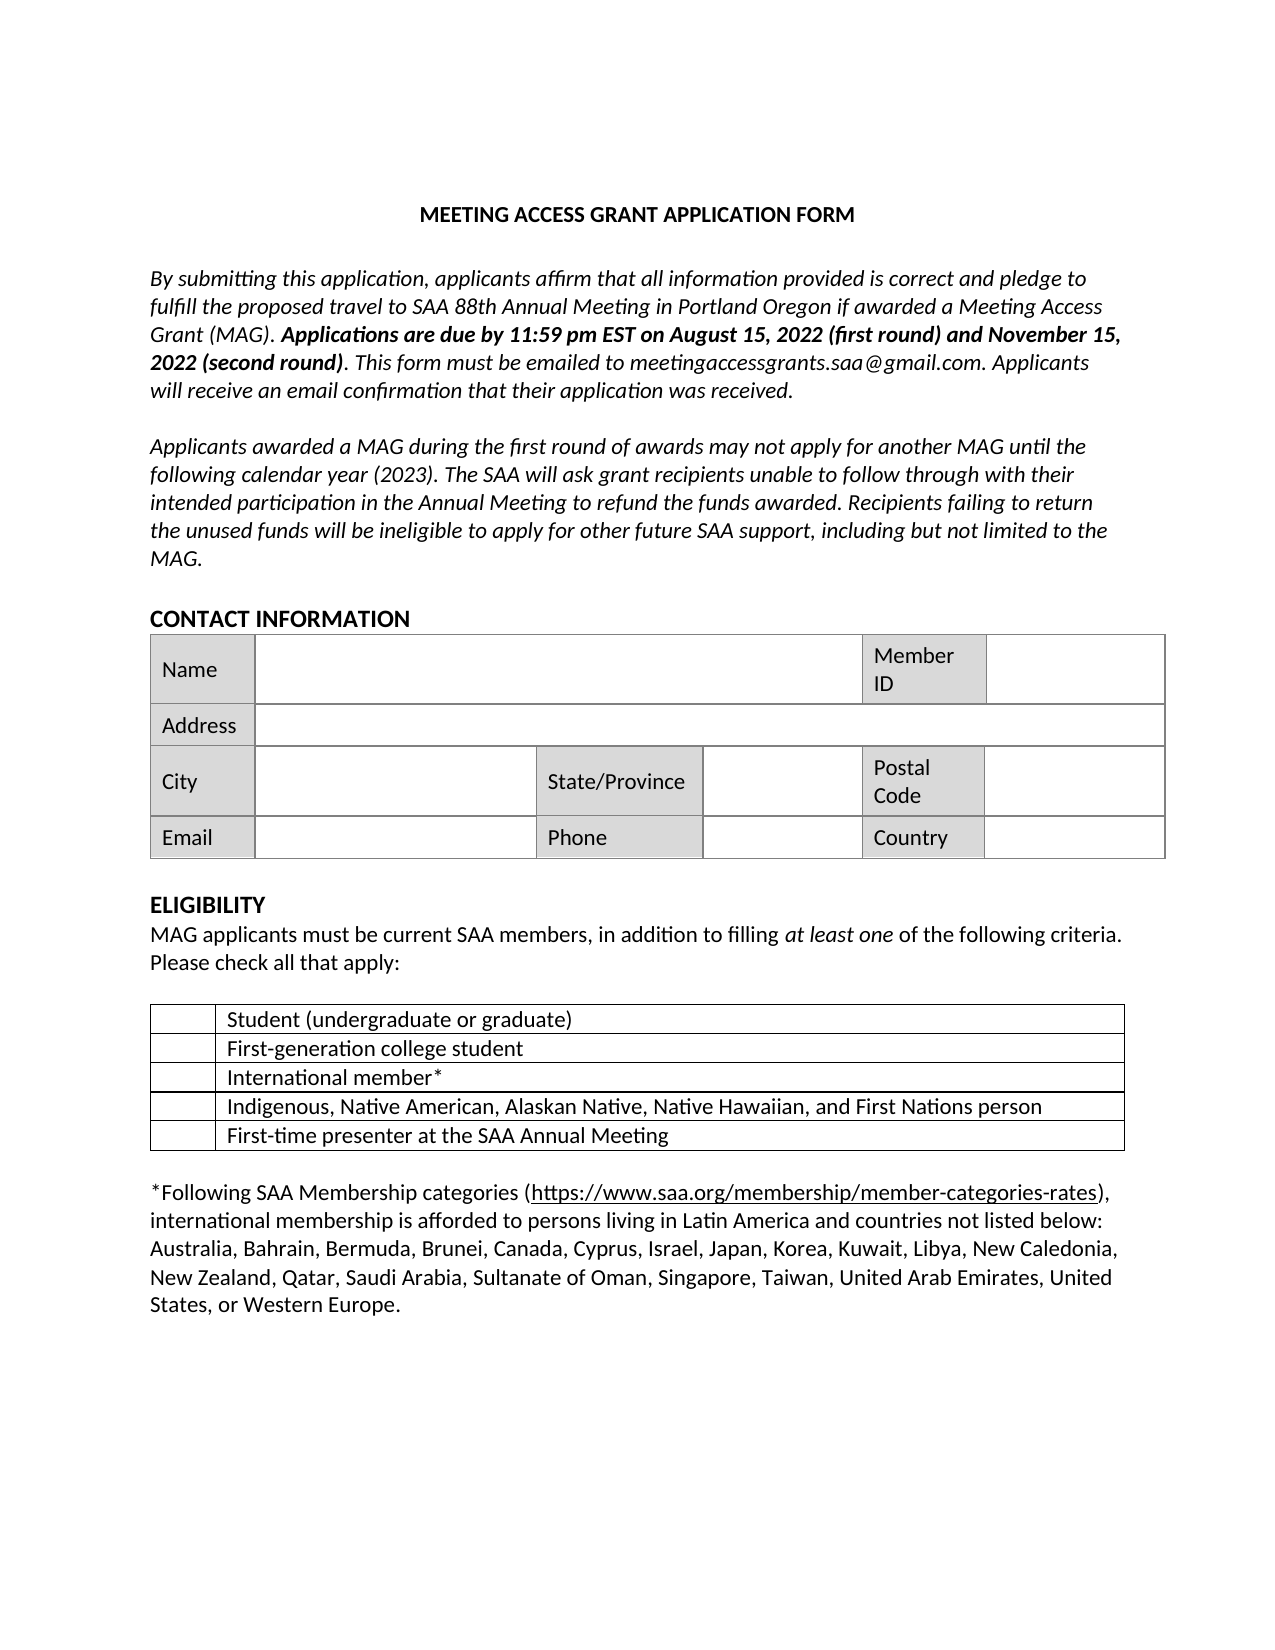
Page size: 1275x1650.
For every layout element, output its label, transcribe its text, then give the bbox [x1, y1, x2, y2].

table_cell [256, 705, 1164, 745]
table_cell International member* [216, 1063, 1124, 1091]
text By submitting this application, applicants affirm that all information provided is correct and pledge to fulfill the proposed travel to SAA 88th Annual Meeting in Portland Oregon if awarded a Meeting Access Grant (MAG). Applications are due by 11:59 pm EST on August 15, 2022 (first round) and November 15, 2022 (second round). This form must be emailed to meetingaccessgrants.saa@gmail.com. Applicants will receive an email confirmation that their application was received. [150, 264, 1125, 404]
table_header [987, 635, 1164, 703]
table_header Student (undergraduate or graduate) [216, 1005, 1124, 1033]
table_cell [151, 1063, 215, 1091]
table_cell [704, 747, 862, 815]
table_header [151, 1005, 215, 1033]
table_cell Indigenous, Native American, Alaskan Native, Native Hawaiian, and First Nations person [216, 1093, 1124, 1120]
table_cell [151, 1093, 215, 1120]
table_cell [985, 817, 1164, 857]
table_cell [151, 1121, 215, 1149]
text ELIGIBILITY [150, 889, 1125, 920]
table_cell Postal Code [863, 747, 984, 815]
table_cell [704, 817, 862, 857]
table_cell Country [863, 817, 984, 857]
table_cell Phone [537, 816, 702, 857]
table_cell [256, 747, 536, 815]
table_cell First-time presenter at the SAA Annual Meeting [216, 1121, 1124, 1149]
table_cell First-generation college student [216, 1034, 1124, 1062]
table_cell [256, 817, 536, 857]
text Applicants awarded a MAG during the first round of awards may not apply for another MAG until the following calendar year (2023). The SAA will ask grant recipients unable to follow through with their intended participation in the Annual Meeting to refund the funds awarded. Recipients failing to return the unused funds will be ineligible to apply for other future SAA support, including but not limited to the MAG. [150, 432, 1125, 573]
table_header Member ID [863, 635, 986, 703]
table_cell Address [151, 704, 254, 745]
text CONTACT INFORMATION [150, 603, 1125, 634]
table_cell State/Province [537, 747, 702, 815]
text *Following SAA Membership categories (https://www.saa.org/membership/member-categories-rates), international membership is afforded to persons living in Latin America and countries not listed below: Australia, Bahrain, Bermuda, Brunei, Canada, Cyprus, Israel, Japan, Korea, Kuwait, Libya, New Caledonia, New Zealand, Qatar, Saudi Arabia, Sultanate of Oman, Singapore, Taiwan, United Arab Emirates, United States, or Western Europe. [150, 1178, 1125, 1319]
table_cell [985, 747, 1164, 815]
table_cell City [151, 746, 254, 815]
table_header Name [151, 635, 254, 703]
table_cell Email [151, 817, 254, 857]
table_header [256, 635, 862, 703]
table_cell [151, 1034, 215, 1062]
text MAG applicants must be current SAA members, in addition to filling at least one of the following criteria. Please check all that apply: [150, 920, 1125, 976]
subtitle Meeting Access Grant Application Form [150, 200, 1125, 228]
